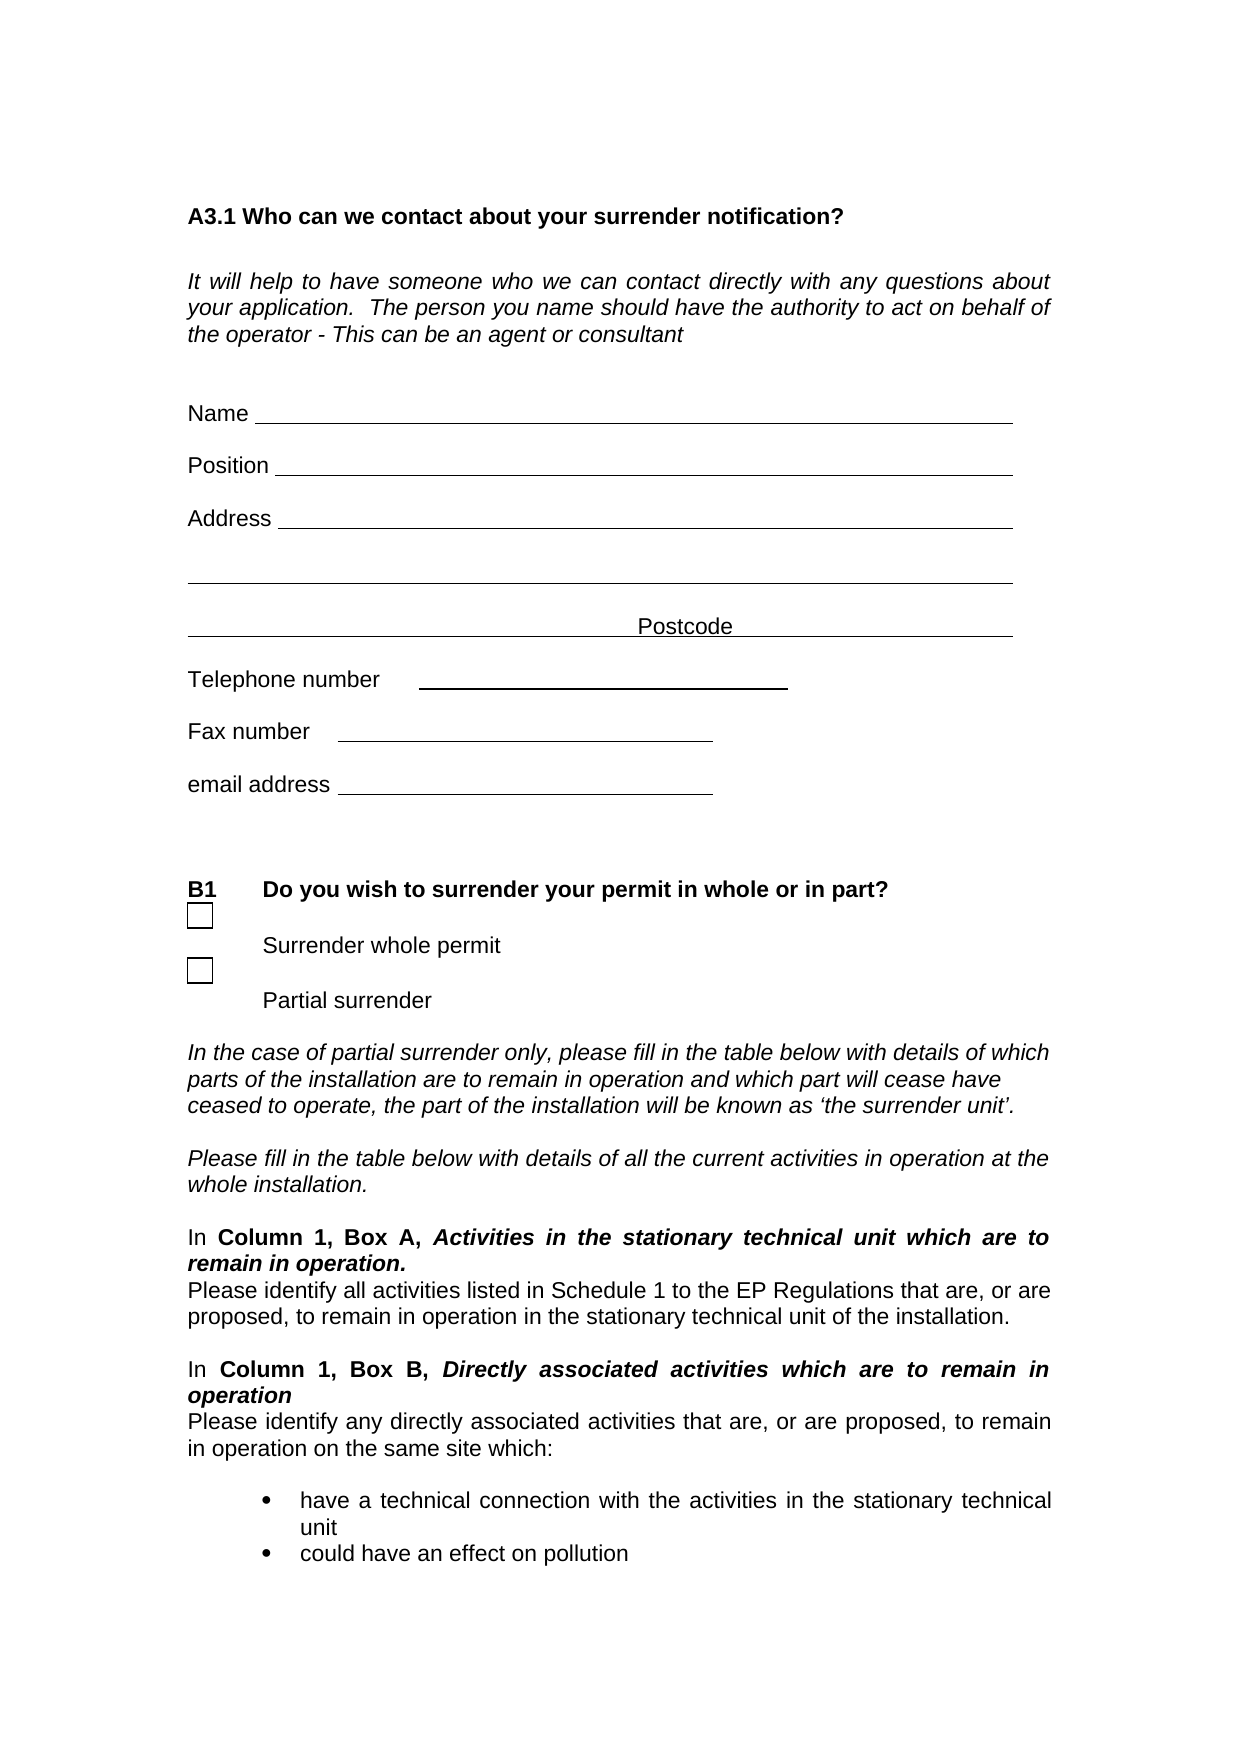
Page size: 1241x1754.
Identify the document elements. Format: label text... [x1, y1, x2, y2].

text In the case of partial surrender only, please fill in the table below with details of which parts of the installation are to remain in operation and which part will cease have ceased to operate, the part of the installation will be known as ‘the surrender unit’. [187, 1039, 1053, 1118]
text B1 Do you wish to surrender your permit in whole or in part? [187, 876, 1053, 903]
text Postcode [187, 613, 1053, 639]
text Please fill in the table below with details of all the current activities in operation at the whole installation. [187, 1145, 1053, 1197]
text email address [187, 771, 1053, 797]
list have a technical connection with the activities in the stationary technical unit [262, 1487, 1053, 1540]
text Name [187, 400, 1053, 426]
text Partial surrender [187, 987, 1053, 1013]
text Position [187, 452, 1053, 479]
text Please identify any directly associated activities that are, or are proposed, to remain in operation on the same site which: [187, 1408, 1053, 1461]
list could have an effect on pollution [262, 1540, 1053, 1566]
text A3.1 Who can we contact about your surrender notification? [187, 203, 1053, 229]
text In Column 1, Box A, Activities in the stationary technical unit which are to remain in operation. [187, 1224, 1053, 1277]
text It will help to have someone who we can contact directly with any questions about your application. The person you name should have the authority to act on behalf of the operator - This can be an agent or consultant [187, 268, 1053, 347]
text Telephone number [187, 666, 1053, 692]
text Address [187, 505, 1053, 531]
text Surrender whole permit [187, 932, 1053, 958]
text Fax number [187, 718, 1053, 745]
text Please identify all activities listed in Schedule 1 to the EP Regulations that are, or are proposed, to remain in operation in the stationary technical unit of the installation. [187, 1277, 1053, 1329]
text In Column 1, Box B, Directly associated activities which are to remain in operation [187, 1356, 1053, 1408]
